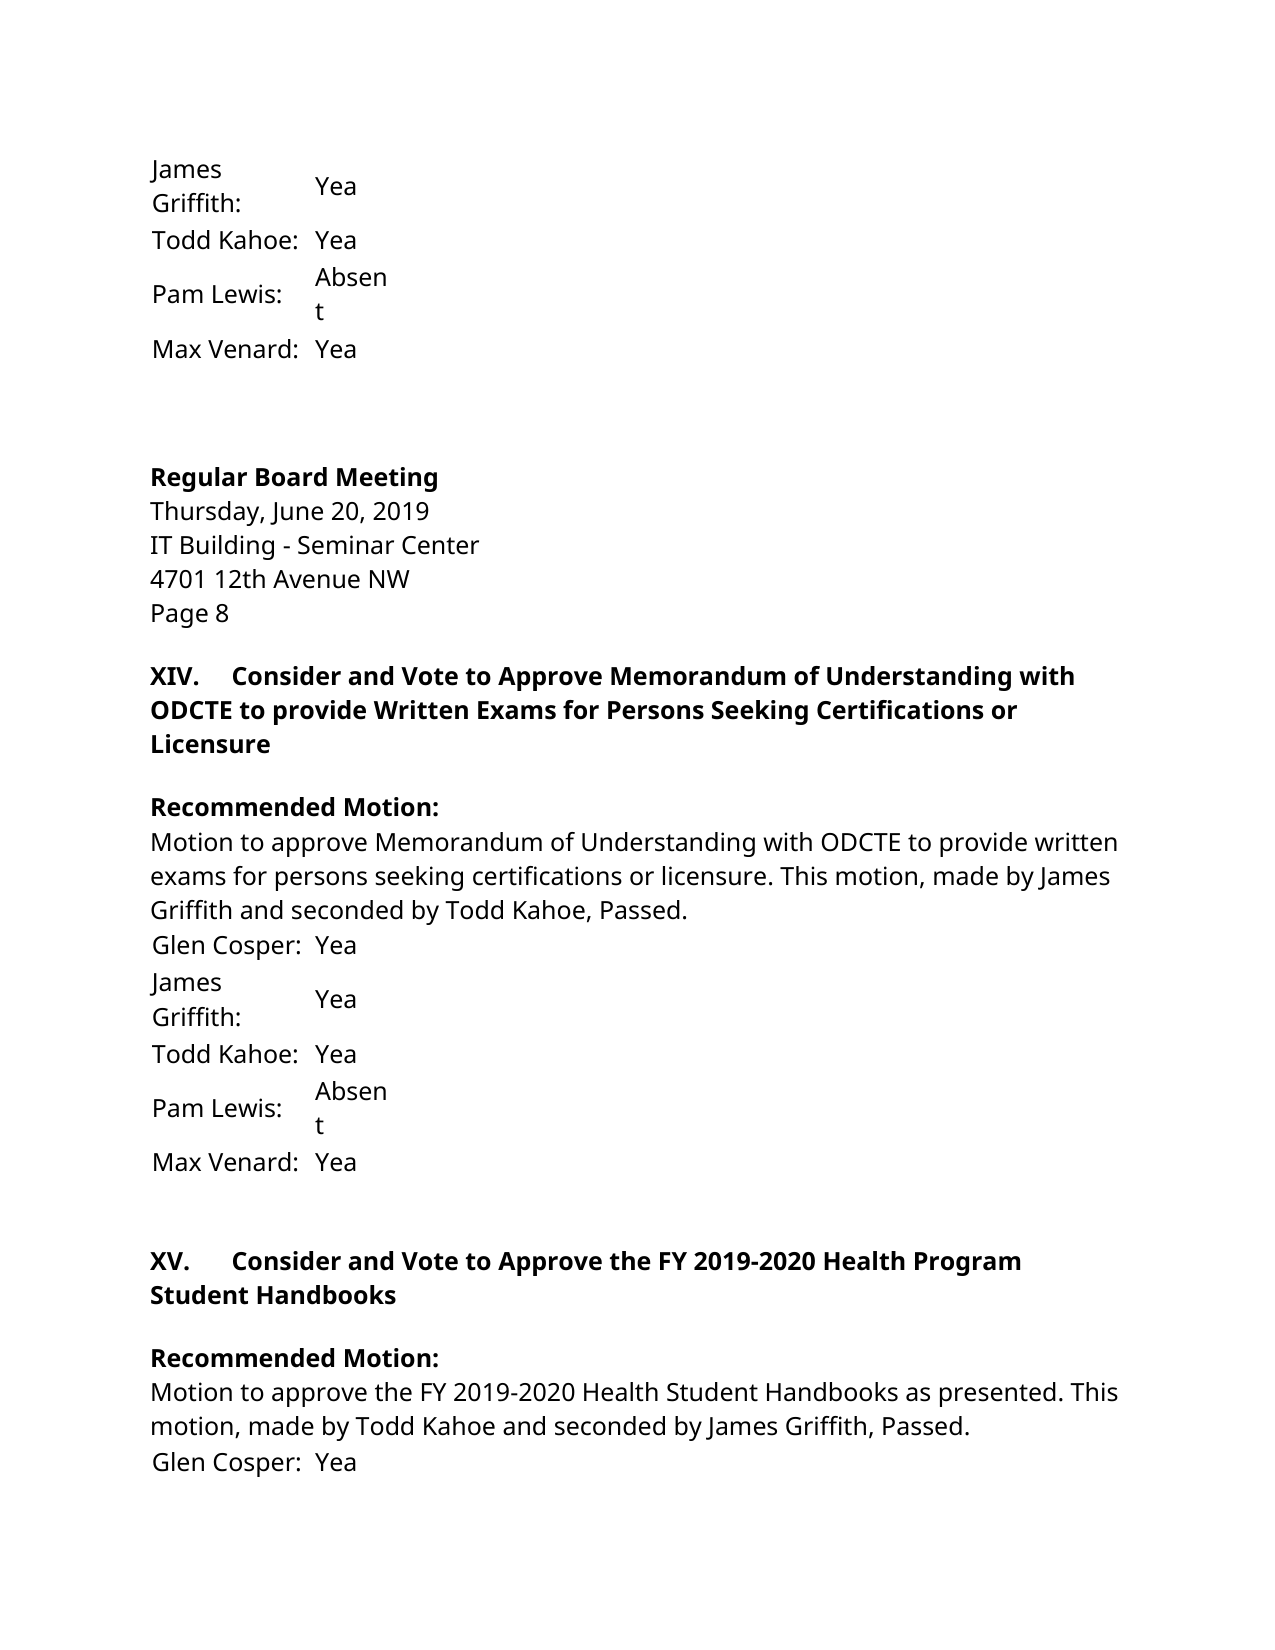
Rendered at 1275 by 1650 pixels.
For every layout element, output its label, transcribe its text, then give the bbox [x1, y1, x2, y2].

table_cell Pam Lewis: [150, 1072, 313, 1143]
table_header Yea [314, 926, 396, 963]
table_cell Pam Lewis: [150, 259, 313, 330]
table_header Yea [314, 1443, 396, 1480]
text Motion to approve the FY 2019-2020 Health Student Handbooks as presented. This motion, made by Todd Kahoe and seconded by James Griffith, Passed. [150, 1375, 1125, 1443]
table_header Glen Cosper: [150, 1443, 313, 1480]
table_cell Max Venard: [150, 330, 313, 367]
text Recommended Motion: [150, 790, 1125, 824]
table_cell Absent [314, 259, 396, 330]
table_cell Todd Kahoe: [150, 221, 313, 258]
text Thursday, June 20, 2019 [150, 493, 1125, 527]
table_cell James Griffith: [150, 150, 313, 221]
table_cell Absent [314, 1072, 396, 1143]
text Recommended Motion: [150, 1341, 1125, 1375]
text Regular Board Meeting [150, 459, 1125, 493]
text XIV. Consider and Vote to Approve Memorandum of Understanding with ODCTE to provide Written Exams for Persons Seeking Certifications or Licensure [150, 659, 1125, 761]
text 4701 12th Avenue NW [150, 561, 1125, 596]
table_header Glen Cosper: [150, 926, 313, 963]
table_cell Yea [314, 1143, 396, 1180]
text XV. Consider and Vote to Approve the FY 2019-2020 Health Program Student Handbooks [150, 1244, 1125, 1312]
text IT Building - Seminar Center [150, 527, 1125, 561]
table_cell Yea [314, 964, 396, 1035]
table_cell Yea [314, 1035, 396, 1072]
table_cell Yea [314, 221, 396, 258]
table_cell Yea [314, 150, 396, 221]
table_cell Yea [314, 330, 396, 367]
text Page 8 [150, 596, 1125, 629]
table_cell James Griffith: [150, 964, 313, 1035]
text Motion to approve Memorandum of Understanding with ODCTE to provide written exams for persons seeking certifications or licensure. This motion, made by James Griffith and seconded by Todd Kahoe, Passed. [150, 824, 1125, 926]
table_cell Todd Kahoe: [150, 1035, 313, 1072]
table_cell Max Venard: [150, 1143, 313, 1180]
